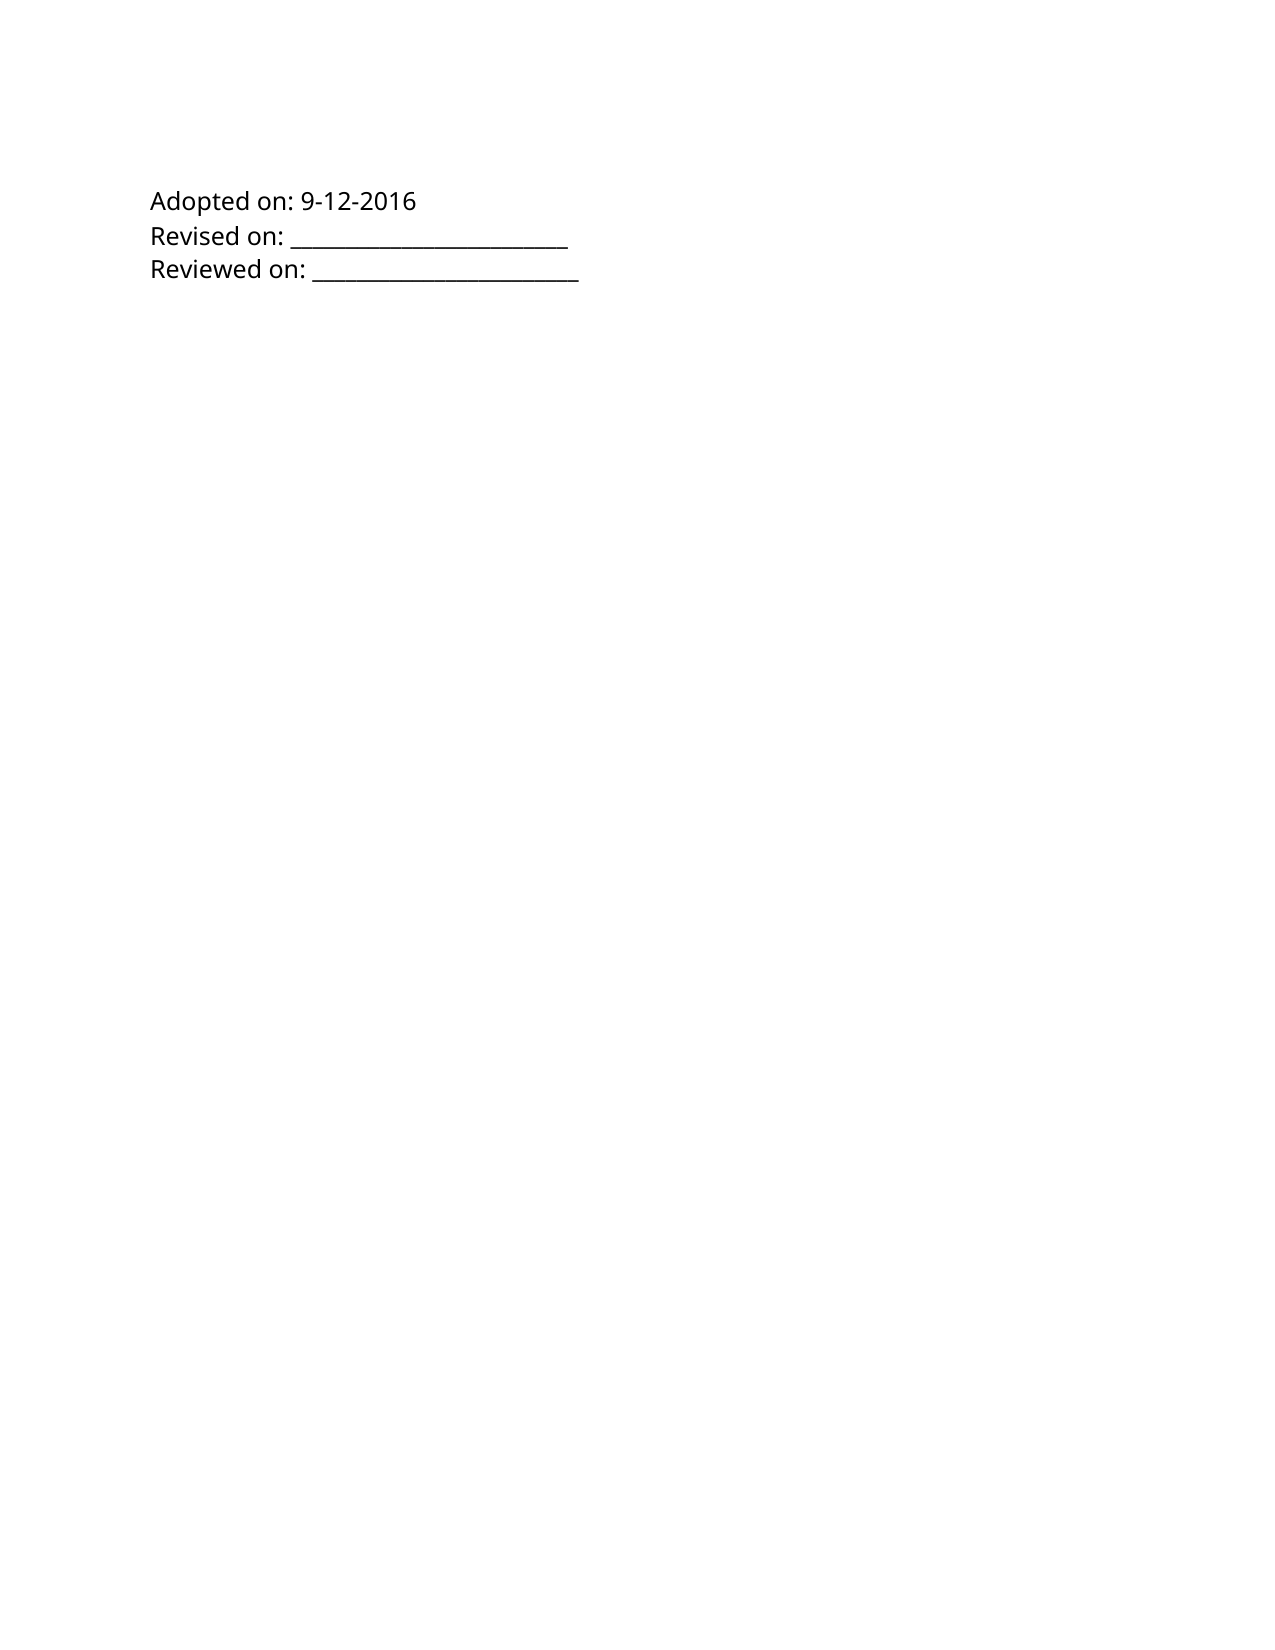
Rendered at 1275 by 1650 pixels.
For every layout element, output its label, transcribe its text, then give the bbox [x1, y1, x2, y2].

text Reviewed on: ________________________ [150, 252, 1125, 286]
text Adopted on: 9-12-2016 [150, 184, 1125, 218]
text Revised on: _________________________ [150, 218, 1125, 252]
